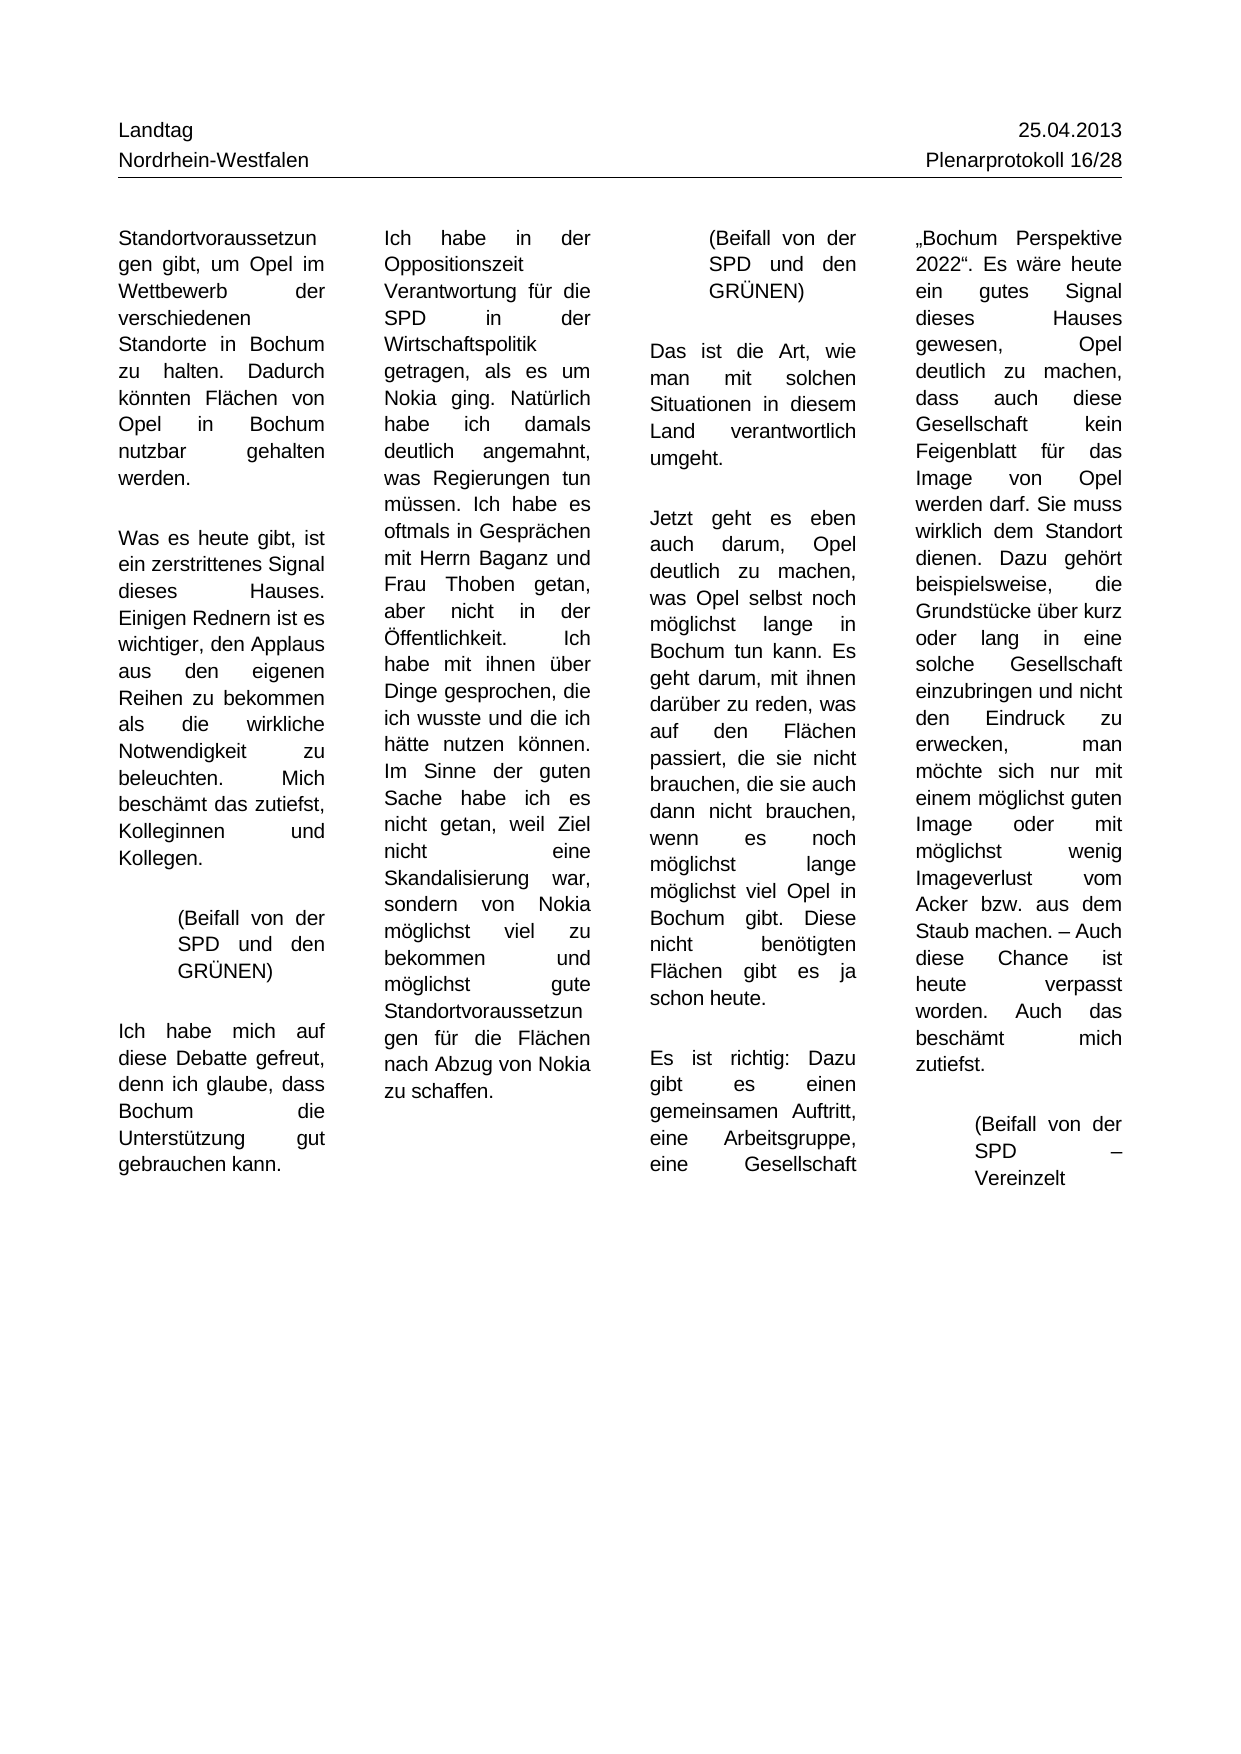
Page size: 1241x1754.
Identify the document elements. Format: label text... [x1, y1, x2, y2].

text Was es heute gibt, ist ein zerstrittenes Signal dieses Hauses. Einigen Rednern ist es wichtiger, den Applaus aus den eigenen Reihen zu bekommen als die wirkliche Notwendigkeit zu beleuchten. Mich beschämt das zutiefst, Kolleginnen und Kollegen. [118, 526, 325, 869]
text (Beifall von der SPD – Vereinzelt Beifall von den GRÜNEN) [974, 1113, 1122, 1189]
text Gleichzeitig wäre Sinn und Zweck ein geschlossenes Signal dieses Hauses gewesen, darüber mit den Verantwortlichen bei Opel sprechen zu wollen, wie es mit der Komponente aussieht, wie es mit Verteillagern aussieht und wie es vielleicht noch mit anderen Dingen aussieht, die in Bochum belassen werden können und bei denen es gute Standortvoraussetzungen gibt, um Opel im Wettbewerb der verschiedenen Standorte in Bochum zu halten. Dadurch könnten Flächen von Opel in Bochum nutzbar gehalten werden. [118, 226, 325, 489]
text Das ist die Art, wie man mit solchen Situationen in diesem Land verantwortlich umgeht. [649, 339, 856, 469]
text Jetzt geht es eben auch darum, Opel deutlich zu machen, was Opel selbst noch möglichst lange in Bochum tun kann. Es geht darum, mit ihnen darüber zu reden, was auf den Flächen passiert, die sie nicht brauchen, die sie auch dann nicht brauchen, wenn es noch möglichst lange möglichst viel Opel in Bochum gibt. Diese nicht benötigten Flächen gibt es ja schon heute. [649, 506, 856, 1009]
text Es ist richtig: Dazu gibt es einen gemeinsamen Auftritt, eine Arbeitsgruppe, eine Gesellschaft „Bochum Perspektive 2022“. Es wäre heute ein gutes Signal dieses Hauses gewesen, Opel deutlich zu machen, dass auch diese Gesellschaft kein Feigenblatt für das Image von Opel werden darf. Sie muss wirklich dem Standort dienen. Dazu gehört beispielsweise, die Grundstücke über kurz oder lang in eine solche Gesellschaft einzubringen und nicht den Eindruck zu erwecken, man möchte sich nur mit einem möglichst guten Image oder mit möglichst wenig Imageverlust vom Acker bzw. aus dem Staub machen. – Auch diese Chance ist heute verpasst worden. Auch das beschämt mich zutiefst. [915, 226, 1122, 1076]
text (Beifall von der SPD und den GRÜNEN) [177, 906, 325, 983]
text (Beifall von der SPD und den GRÜNEN) [709, 226, 856, 303]
text Ich habe in der Oppositionszeit Verantwortung für die SPD in der Wirtschaftspolitik getragen, als es um Nokia ging. Natürlich habe ich damals deutlich angemahnt, was Regierungen tun müssen. Ich habe es oftmals in Gesprächen mit Herrn Baganz und Frau Thoben getan, aber nicht in der Öffentlichkeit. Ich habe mit ihnen über Dinge gesprochen, die ich wusste und die ich hätte nutzen können. Im Sinne der guten Sache habe ich es nicht getan, weil Ziel nicht eine Skandalisierung war, sondern von Nokia möglichst viel zu bekommen und möglichst gute Standortvoraussetzungen für die Flächen nach Abzug von Nokia zu schaffen. [384, 226, 591, 1103]
text Ich habe mich auf diese Debatte gefreut, denn ich glaube, dass Bochum die Unterstützung gut gebrauchen kann. [118, 1019, 325, 1176]
